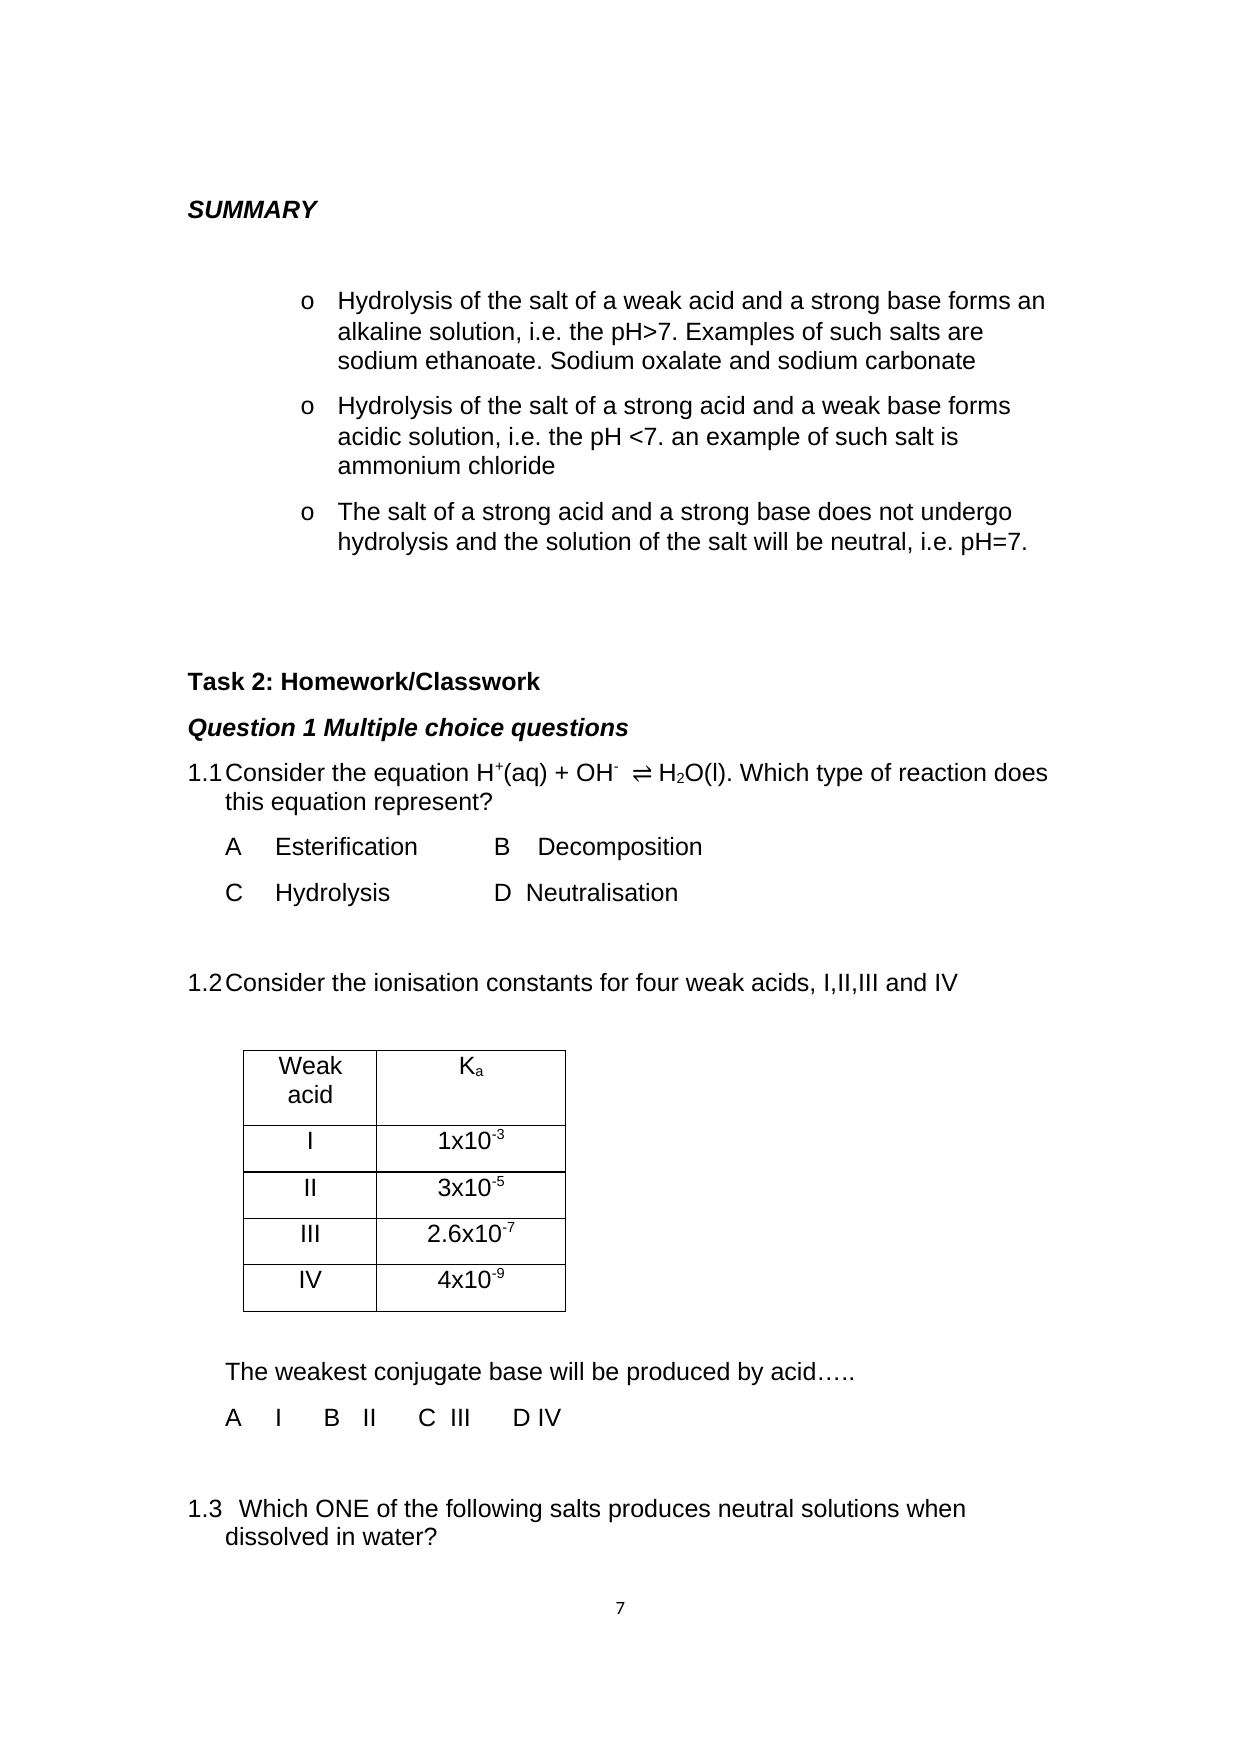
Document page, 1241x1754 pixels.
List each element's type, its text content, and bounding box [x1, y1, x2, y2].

table_header Weak acid [244, 1051, 376, 1125]
text A I B II C III D IV [187, 1403, 1053, 1431]
list The salt of a strong acid and a strong base does not undergo hydrolysis and the solution of the salt will be neutral, i.e. pH=7. [300, 496, 1053, 556]
table_cell II [244, 1173, 376, 1218]
list Consider the equation H+(aq) + OH- H2O(l). Which type of reaction does this equation represent? [187, 758, 1053, 816]
table_cell III [244, 1219, 376, 1264]
text Task 2: Homework/Classwork [187, 667, 1053, 696]
table_cell 1x10-3 [377, 1126, 565, 1171]
text The weakest conjugate base will be produced by acid….. [187, 1357, 1053, 1386]
list Hydrolysis of the salt of a strong acid and a weak base forms acidic solution, i.e. the pH <7. an example of such salt is ammonium chloride [300, 391, 1053, 480]
table_cell IV [244, 1265, 376, 1311]
text C Hydrolysis D Neutralisation [187, 878, 1053, 906]
table_cell 4x10-9 [377, 1265, 565, 1311]
list Which ONE of the following salts produces neutral solutions when dissolved in water? [187, 1493, 1053, 1551]
list Hydrolysis of the salt of a weak acid and a strong base forms an alkaline solution, i.e. the pH>7. Examples of such salts are sodium ethanoate. Sodium oxalate and sodium carbonate [300, 286, 1053, 375]
picture [632, 765, 652, 782]
list Consider the ionisation constants for four weak acids, I,II,III and IV [187, 968, 1053, 1033]
text A Esterification B Decomposition [187, 832, 1053, 861]
table_cell I [244, 1126, 376, 1171]
text Question 1 Multiple choice questions [187, 713, 1053, 741]
table_cell 3x10-5 [377, 1173, 565, 1218]
text SUMMARY [187, 195, 1053, 224]
table_cell 2.6x10-7 [377, 1219, 565, 1264]
table_header Ka [377, 1051, 565, 1125]
